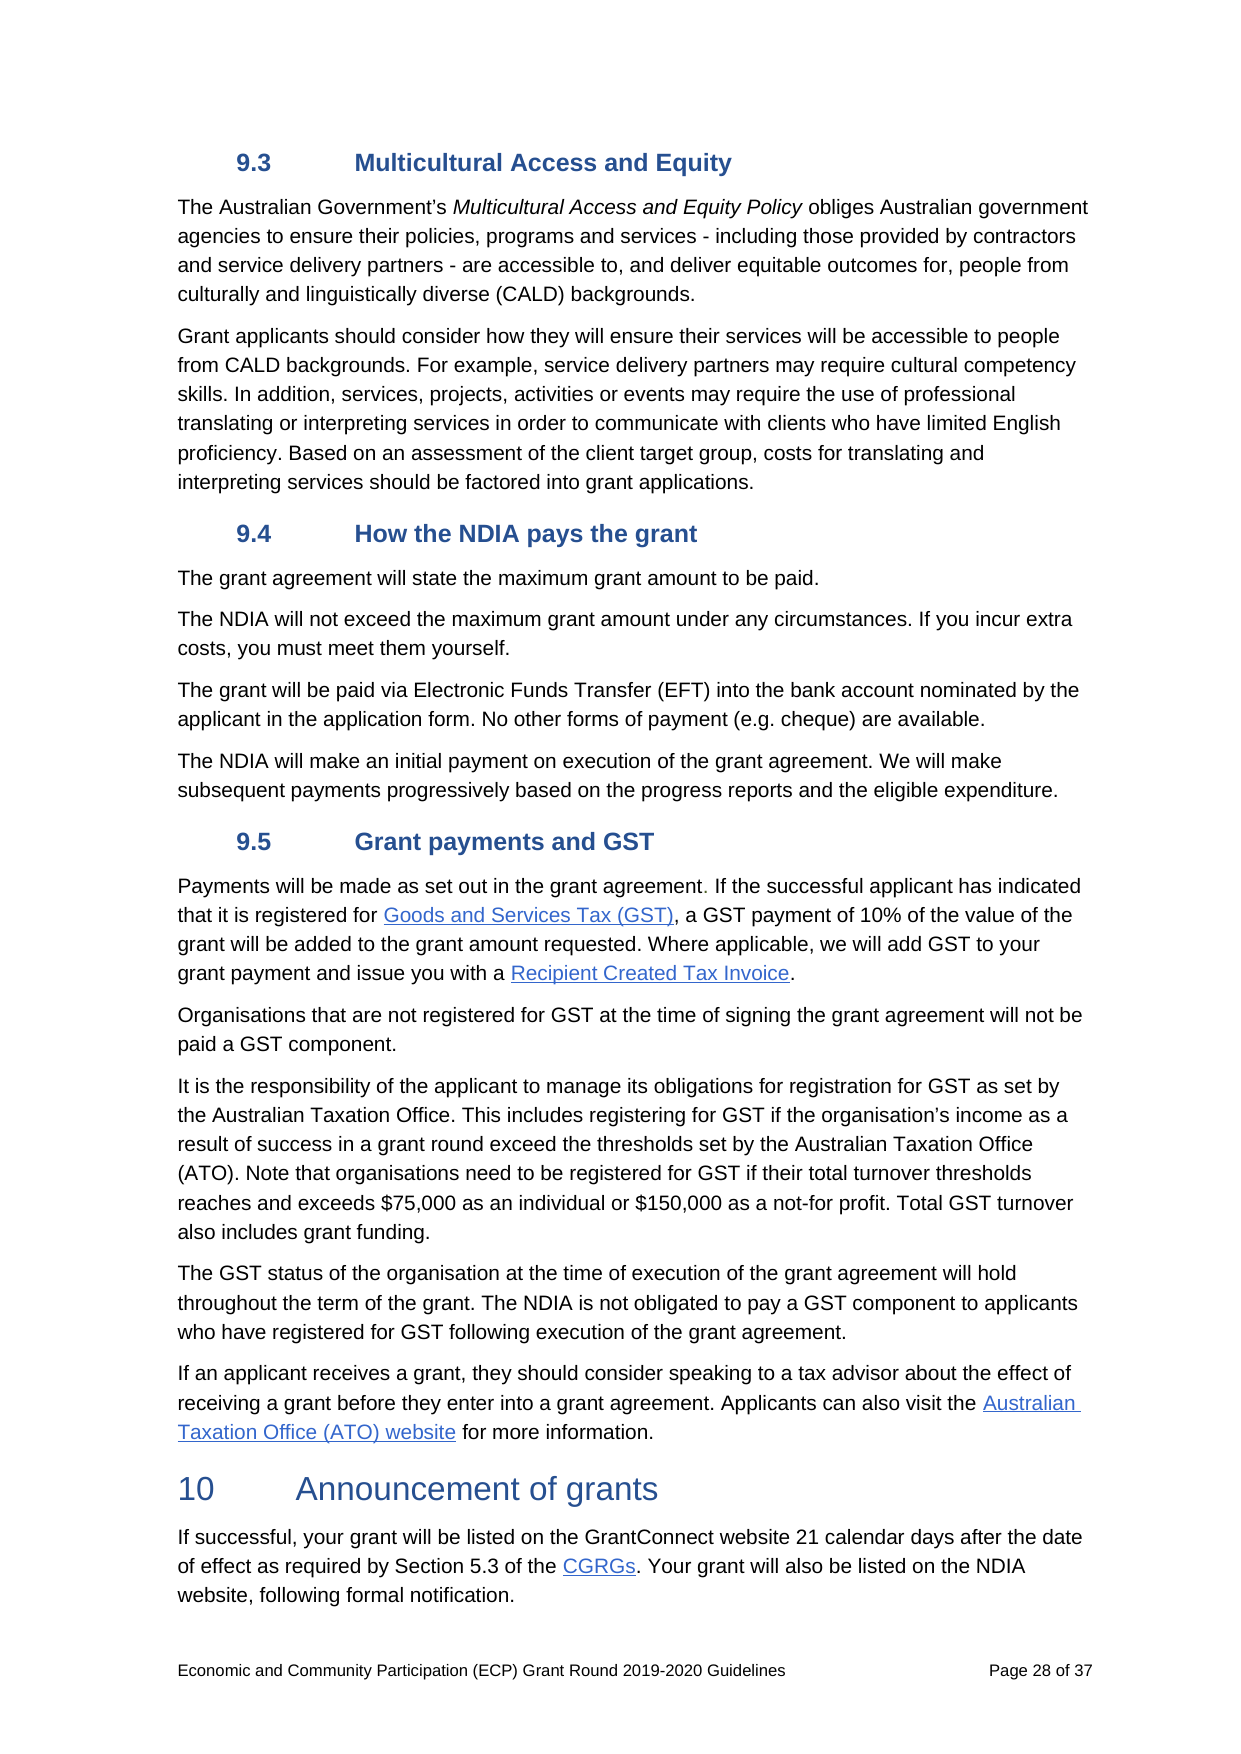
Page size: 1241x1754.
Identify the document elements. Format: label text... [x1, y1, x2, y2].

text Payments will be made as set out in the grant agreement. If the successful applicant has indicated that it is registered for Goods and Services Tax (GST), a GST payment of 10% of the value of the grant will be added to the grant amount requested. Where applicable, we will add GST to your grant payment and issue you with a Recipient Created Tax Invoice. [177, 868, 1092, 985]
list Grant applicants should consider how they will ensure their services will be accessible to people from CALD backgrounds. For example, service delivery partners may require cultural competency skills. In addition, services, projects, activities or events may require the use of professional translating or interpreting services in order to communicate with clients who have limited English proficiency. Based on an assessment of the client target group, costs for translating and interpreting services should be factored into grant applications. [177, 318, 1092, 493]
subtitle Announcement of grants [177, 1468, 1092, 1507]
text The NDIA will not exceed the maximum grant amount under any circumstances. If you incur extra costs, you must meet them yourself. [177, 602, 1092, 660]
text If an applicant receives a grant, they should consider speaking to a tax advisor about the effect of receiving a grant before they enter into a grant agreement. Applicants can also visit the Australian Taxation Office (ATO) website for more information. [177, 1356, 1092, 1443]
list The Australian Government’s Multicultural Access and Equity Policy obliges Australian government agencies to ensure their policies, programs and services - including those provided by contractors and service delivery partners - are accessible to, and deliver equitable outcomes for, people from culturally and linguistically diverse (CALD) backgrounds. [177, 189, 1092, 306]
subtitle Grant payments and GST [236, 827, 1092, 856]
text The NDIA will make an initial payment on execution of the grant agreement. We will make subsequent payments progressively based on the progress reports and the eligible expenditure. [177, 743, 1092, 802]
subtitle How the NDIA pays the grant [236, 518, 1092, 548]
text If successful, your grant will be listed on the GrantConnect website 21 calendar days after the date of effect as required by Section 5.3 of the CGRGs. Your grant will also be listed on the NDIA website, following formal notification. [177, 1519, 1092, 1607]
subtitle Multicultural Access and Equity [236, 148, 1092, 177]
text It is the responsibility of the applicant to manage its obligations for registration for GST as set by the Australian Taxation Office. This includes registering for GST if the organisation’s income as a result of success in a grant round exceed the thresholds set by the Australian Taxation Office (ATO). Note that organisations need to be registered for GST if their total turnover thresholds reaches and exceeds $75,000 as an individual or $150,000 as a not-for profit. Total GST turnover also includes grant funding. [177, 1068, 1092, 1243]
text The grant agreement will state the maximum grant amount to be paid. [177, 560, 1092, 589]
text The GST status of the organisation at the time of execution of the grant agreement will hold throughout the term of the grant. The NDIA is not obligated to pay a GST component to applicants who have registered for GST following execution of the grant agreement. [177, 1256, 1092, 1343]
text The grant will be paid via Electronic Funds Transfer (EFT) into the bank account nominated by the applicant in the application form. No other forms of payment (e.g. cheque) are available. [177, 673, 1092, 731]
text Organisations that are not registered for GST at the time of signing the grant agreement will not be paid a GST component. [177, 998, 1092, 1056]
